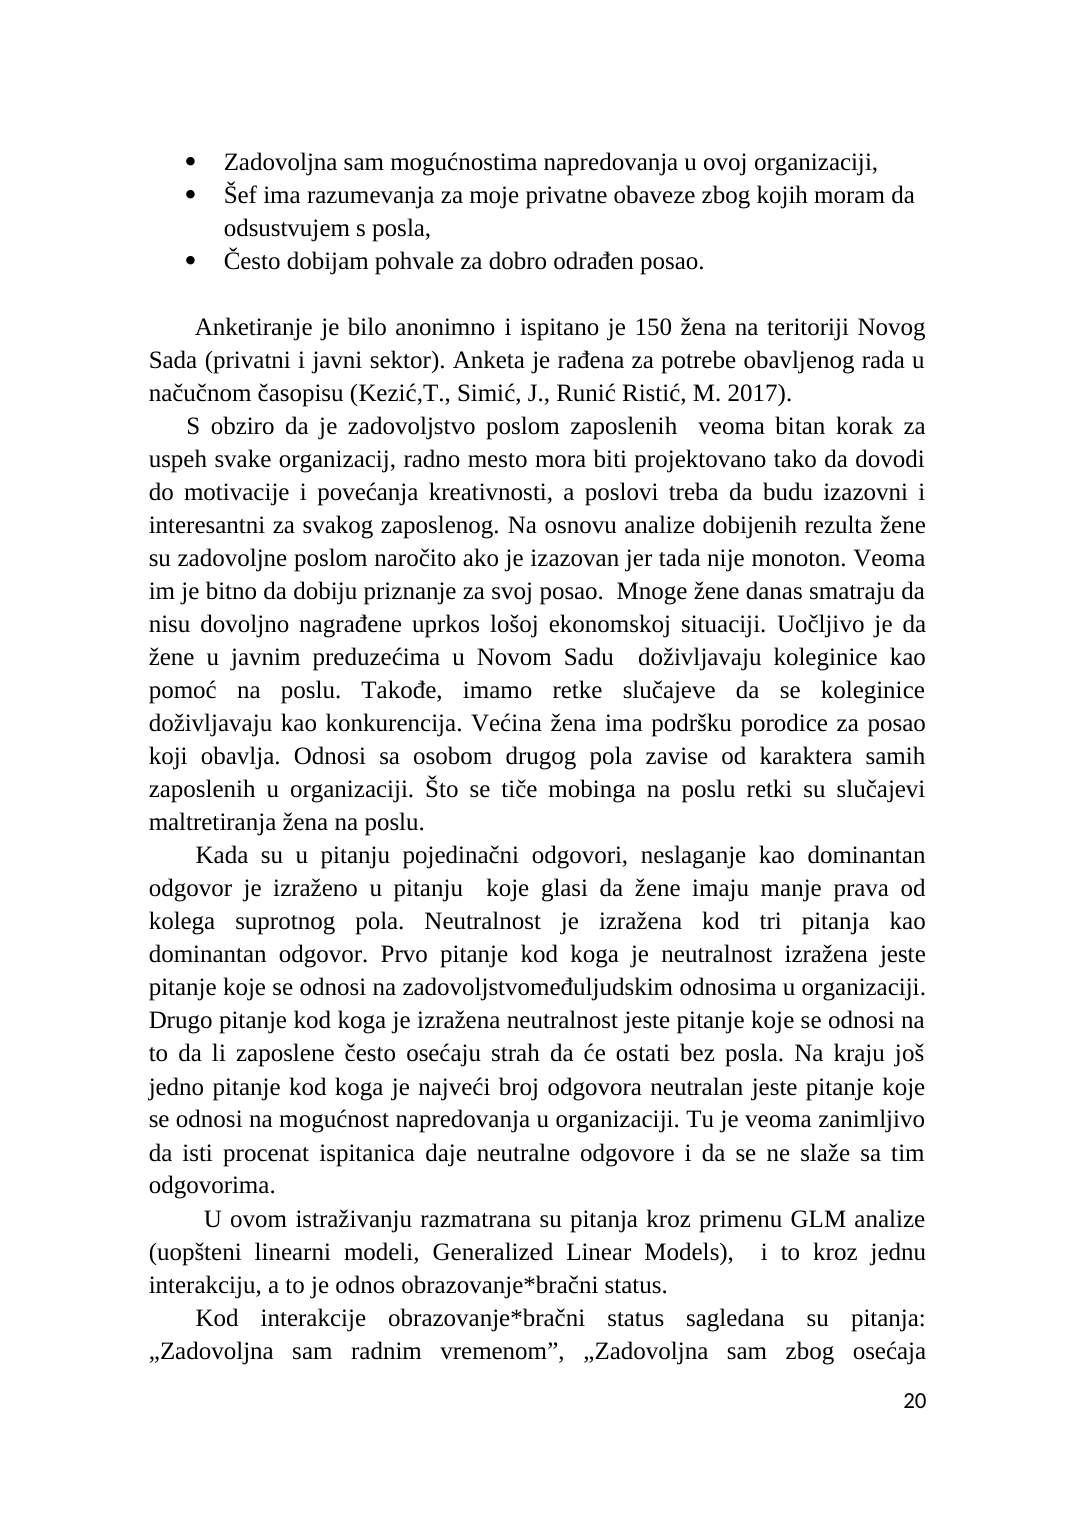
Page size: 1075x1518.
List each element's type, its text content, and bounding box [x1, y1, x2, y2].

list Zadovoljna sam mogućnostima napredovanja u ovoj organizaciji, [186, 147, 926, 176]
text U ovom istraživanju razmatrana su pitanja kroz primenu GLM analize (uopšteni linearni modeli, Generalized Linear Models), i to kroz jednu interakciju, a to je odnos obrazovanje*bračni status. [148, 1204, 926, 1298]
text Kada su u pitanju pojedinačni odgovori, neslaganje kao dominantan odgovor je izraženo u pitanju koje glasi da žene imaju manje prava od kolega suprotnog pola. Neutralnost je izražena kod tri pitanja kao dominantan odgovor. Prvo pitanje kod koga je neutralnost izražena jeste pitanje koje se odnosi na zadovoljstvomeđuljudskim odnosima u organizaciji. Drugo pitanje kod koga je izražena neutralnost jeste pitanje koje se odnosi na to da li zaposlene često osećaju strah da će ostati bez posla. Na kraju još jedno pitanje kod koga je najveći broj odgovora neutralan jeste pitanje koje se odnosi na mogućnost napredovanja u organizaciji. Tu je veoma zanimljivo da isti procenat ispitanica daje neutralne odgovore i da se ne slaže sa tim odgovorima. [148, 840, 926, 1199]
list Šef ima razumevanja za moje privatne obaveze zbog kojih moram da odsustvujem s posla, [186, 180, 926, 242]
text S obziro da je zadovoljstvo poslom zaposlenih veoma bitan korak za uspeh svake organizacij, radno mesto mora biti projektovano tako da dovodi do motivacije i povećanja kreativnosti, a poslovi treba da budu izazovni i interesantni za svakog zaposlenog. Na osnovu analize dobijenih rezulta žene su zadovoljne poslom naročito ako je izazovan jer tada nije monoton. Veoma im je bitno da dobiju priznanje za svoj posao. Mnoge žene danas smatraju da nisu dovoljno nagrađene uprkos lošoj ekonomskoj situaciji. Uočljivo je da žene u javnim preduzećima u Novom Sadu doživljavaju koleginice kao pomoć na poslu. Takođe, imamo retke slučajeve da se koleginice doživljavaju kao konkurencija. Većina žena ima podršku porodice za posao koji obavlja. Odnosi sa osobom drugog pola zavise od karaktera samih zaposlenih u organizaciji. Što se tiče mobinga na poslu retki su slučajevi maltretiranja žena na poslu. [148, 411, 926, 836]
text Anketiranje je bilo anonimno i ispitano je 150 žena na teritoriji Novog Sada (privatni i javni sektor). Anketa je rađena za potrebe obavljenog rada u načučnom časopisu (Kezić,T., Simić, J., Runić Ristić, M. 2017). [148, 312, 926, 407]
list Često dobijam pohvale za dobro odrađen posao. [186, 246, 926, 275]
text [148, 1303, 926, 1364]
